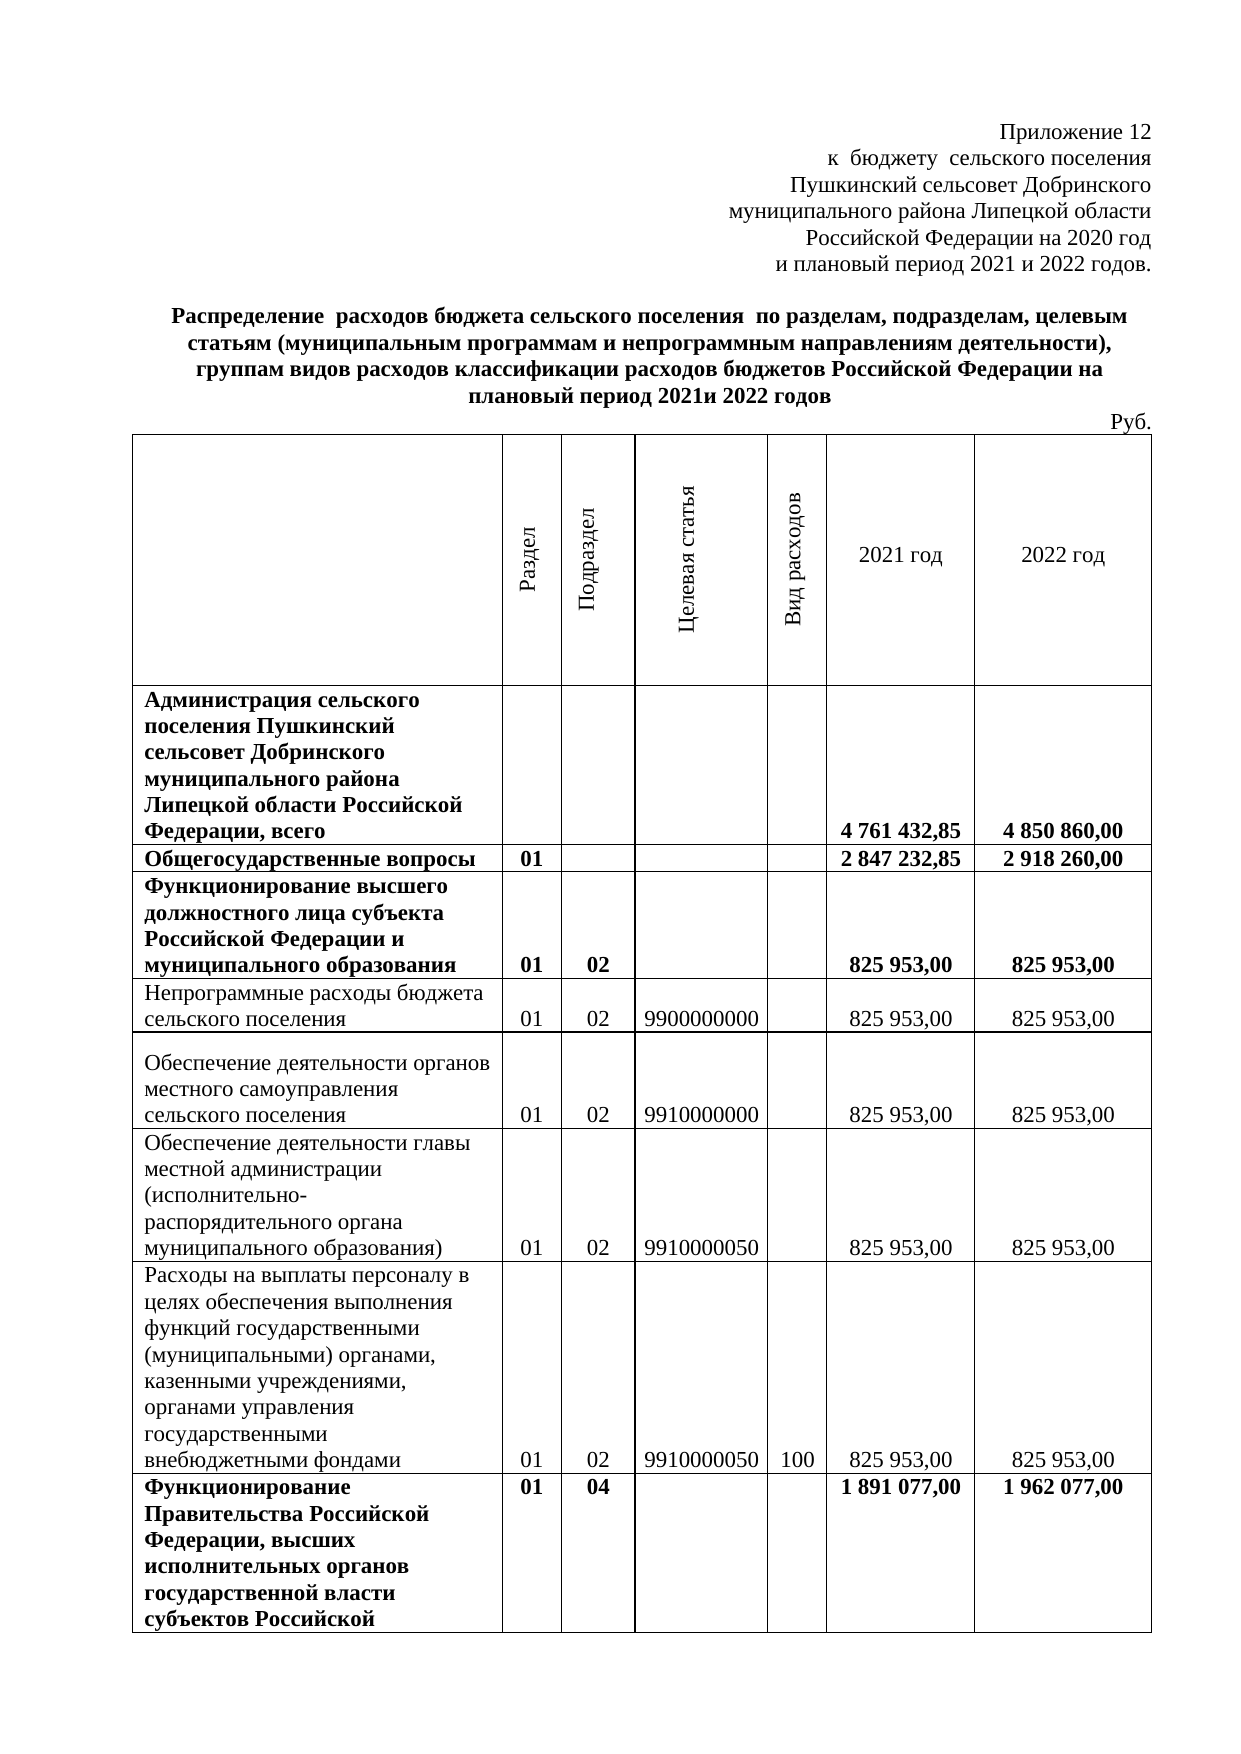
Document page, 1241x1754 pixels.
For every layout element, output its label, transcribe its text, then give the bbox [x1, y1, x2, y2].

table_cell Непрограммные расходы бюджета сельского поселения [133, 979, 502, 1031]
table_cell 9900000000 [636, 979, 767, 1031]
table_header Вид расходов [768, 435, 826, 685]
table_cell Администрация сельского поселения Пушкинский сельсовет Добринского муниципального района Липецкой области Российской Федерации, всего [133, 686, 502, 844]
table_cell 825 953,00 [827, 1129, 974, 1261]
table_cell Функционирование высшего должностного лица субъекта Российской Федерации и муниципального образования [133, 872, 502, 978]
table_cell 02 [562, 979, 634, 1031]
table_cell [636, 845, 767, 871]
table_cell 01 [503, 845, 561, 871]
table_cell 4 761 432,85 [827, 686, 974, 844]
table_cell 825 953,00 [827, 979, 974, 1031]
table_cell 02 [562, 1129, 634, 1261]
text муниципального района Липецкой области [516, 197, 1152, 223]
table_cell 01 [503, 1262, 561, 1472]
table_cell 825 953,00 [975, 1129, 1151, 1261]
table_cell Обеспечение деятельности главы местной администрации (исполнительно-распорядительного органа муниципального образования) [133, 1129, 502, 1261]
text к бюджету сельского поселения [516, 144, 1152, 171]
table_cell 825 953,00 [975, 872, 1151, 978]
table_cell [636, 1474, 767, 1632]
table_header 2022 год [975, 435, 1151, 685]
table_cell [636, 686, 767, 844]
table_cell 01 [503, 979, 561, 1031]
table_cell [768, 686, 826, 844]
table_cell 825 953,00 [827, 872, 974, 978]
table_cell 9910000050 [636, 1262, 767, 1472]
table_cell [562, 845, 634, 871]
table_cell 2 918 260,00 [975, 845, 1151, 871]
table_cell [768, 1033, 826, 1128]
table_cell 02 [562, 1033, 634, 1128]
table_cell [133, 1474, 502, 1632]
table_header 2021 год [827, 435, 974, 685]
table_cell [768, 979, 826, 1031]
table_cell [768, 872, 826, 978]
table_cell 02 [562, 1262, 634, 1472]
text Распределение расходов бюджета сельского поселения по разделам, подразделам, целевым статьям (муниципальным программам и непрограммным направлениям деятельности), группам видов расходов классификации расходов бюджетов Российской Федерации на плановый период 2021и 2022 годов [148, 303, 1152, 408]
table_cell 01 [503, 872, 561, 978]
table_header [133, 435, 502, 685]
table_cell 825 953,00 [975, 1033, 1151, 1128]
table_cell 4 850 860,00 [975, 686, 1151, 844]
table_cell 2 847 232,85 [827, 845, 974, 871]
table_cell 100 [768, 1262, 826, 1472]
table_cell 9910000000 [636, 1033, 767, 1128]
table_cell Обеспечение деятельности органов местного самоуправления сельского поселения [133, 1033, 502, 1128]
text Пушкинский сельсовет Добринского [516, 171, 1152, 197]
table_cell [768, 845, 826, 871]
table_cell 01 [503, 1474, 561, 1632]
table_cell 04 [562, 1474, 634, 1632]
table_cell [636, 872, 767, 978]
table_cell [503, 686, 561, 844]
table_cell 825 953,00 [975, 979, 1151, 1031]
table_cell [768, 1474, 826, 1632]
text Приложение 12 [148, 118, 1152, 144]
table_header Целевая статья [636, 435, 767, 685]
table_cell [562, 686, 634, 844]
table_cell 825 953,00 [975, 1262, 1151, 1472]
text Руб. [148, 408, 1152, 434]
table_cell Общегосударственные вопросы [133, 845, 502, 871]
table_cell 825 953,00 [827, 1262, 974, 1472]
table_cell 9910000050 [636, 1129, 767, 1261]
table_cell [768, 1129, 826, 1261]
table_header Подраздел [562, 435, 634, 685]
table_header Раздел [503, 435, 561, 685]
table_cell 01 [503, 1033, 561, 1128]
table_cell 1 891 077,00 [827, 1474, 974, 1632]
text Российской Федерации на 2020 год [148, 223, 1152, 250]
table_cell 01 [503, 1129, 561, 1261]
table_cell 02 [562, 872, 634, 978]
table_cell 825 953,00 [827, 1033, 974, 1128]
text и плановый период 2021 и 2022 годов. [148, 250, 1152, 276]
table_cell 1 962 077,00 [975, 1474, 1151, 1632]
